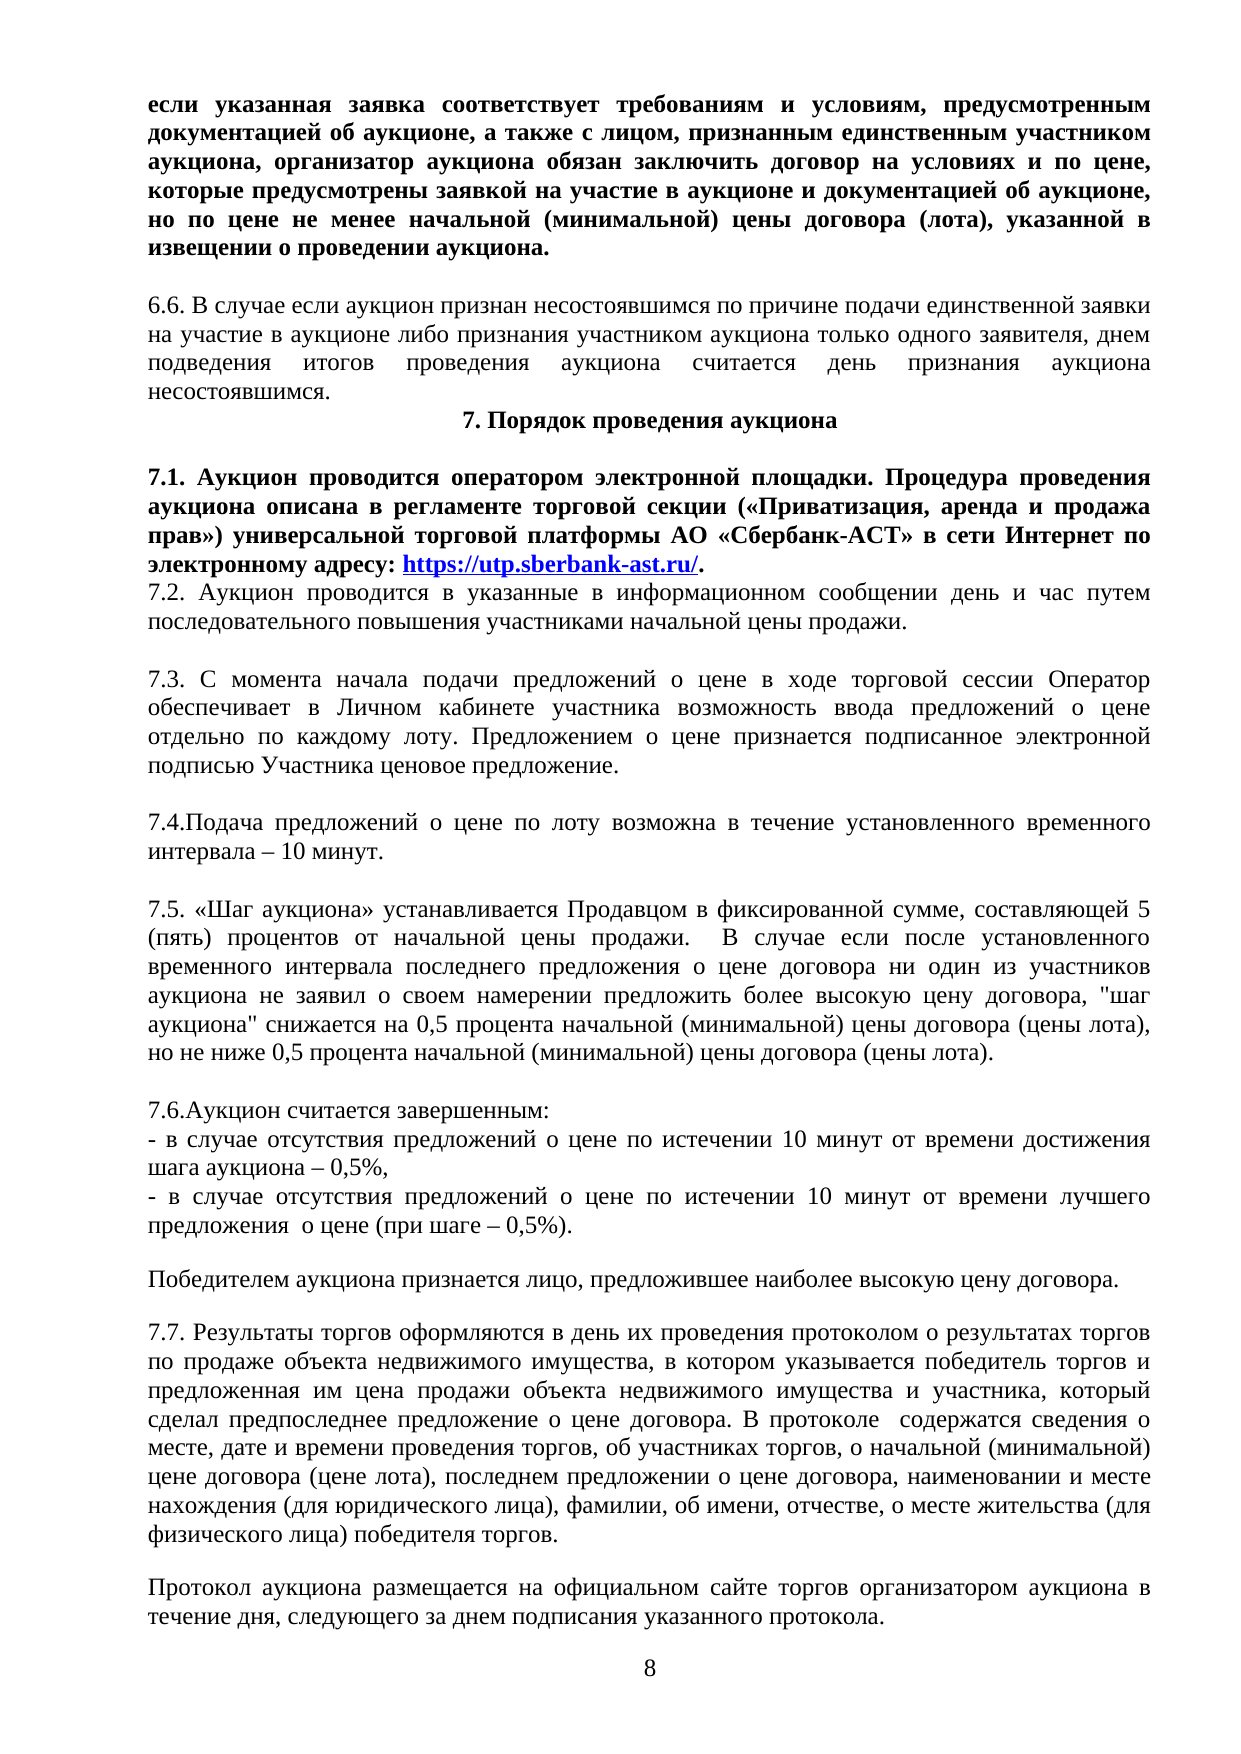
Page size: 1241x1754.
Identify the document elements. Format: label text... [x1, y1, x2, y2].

text - в случае отсутствия предложений о цене по истечении 10 минут от времени лучшего предложения о цене (при шаге – 0,5%). [148, 1181, 1152, 1239]
text 7.1. Аукцион проводится оператором электронной площадки. Процедура проведения аукциона описана в регламенте торговой секции («Приватизация, аренда и продажа прав») универсальной торговой платформы АО «Сбербанк-АСТ» в сети Интернет по электронному адресу: https://utp.sberbank-ast.ru/. [148, 462, 1152, 577]
text 7.2. Аукцион проводится в указанные в информационном сообщении день и час путем последовательного повышения участниками начальной цены продажи. [148, 577, 1152, 635]
text 7.5. «Шаг аукциона» устанавливается Продавцом в фиксированной сумме, составляющей 5 (пять) процентов от начальной цены продажи. В случае если после установленного временного интервала последнего предложения о цене договора ни один из участников аукциона не заявил о своем намерении предложить более высокую цену договора, "шаг аукциона" снижается на 0,5 процента начальной (минимальной) цены договора (цены лота), но не ниже 0,5 процента начальной (минимальной) цены договора (цены лота). [148, 894, 1152, 1066]
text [148, 89, 1152, 261]
text 7.7. Результаты торгов оформляются в день их проведения протоколом о результатах торгов по продаже объекта недвижимого имущества, в котором указывается победитель торгов и предложенная им цена продажи объекта недвижимого имущества и участника, который сделал предпоследнее предложение о цене договора. В протоколе содержатся сведения о месте, дате и времени проведения торгов, об участниках торгов, о начальной (минимальной) цене договора (цене лота), последнем предложении о цене договора, наименовании и месте нахождения (для юридического лица), фамилии, об имени, отчестве, о месте жительства (для физического лица) победителя торгов. [148, 1317, 1152, 1547]
text 7.4.Подача предложений о цене по лоту возможна в течение установленного временного интервала – 10 минут. [148, 807, 1152, 865]
text - в случае отсутствия предложений о цене по истечении 10 минут от времени достижения шага аукциона – 0,5%, [148, 1124, 1152, 1181]
text Победителем аукциона признается лицо, предложившее наиболее высокую цену договора. [148, 1264, 1152, 1292]
text 7. Порядок проведения аукциона [148, 405, 1152, 434]
text 7.6.Аукцион считается завершенным: [148, 1095, 1152, 1124]
text Протокол аукциона размещается на официальном сайте торгов организатором аукциона в течение дня, следующего за днем подписания указанного протокола. [148, 1572, 1152, 1630]
text 7.3. С момента начала подачи предложений о цене в ходе торговой сессии Оператор обеспечивает в Личном кабинете участника возможность ввода предложений о цене отдельно по каждому лоту. Предложением о цене признается подписанное электронной подписью Участника ценовое предложение. [148, 664, 1152, 779]
text 6.6. В случае если аукцион признан несостоявшимся по причине подачи единственной заявки на участие в аукционе либо признания участником аукциона только одного заявителя, днем подведения итогов проведения аукциона считается день признания аукциона несостоявшимся. [148, 290, 1152, 405]
